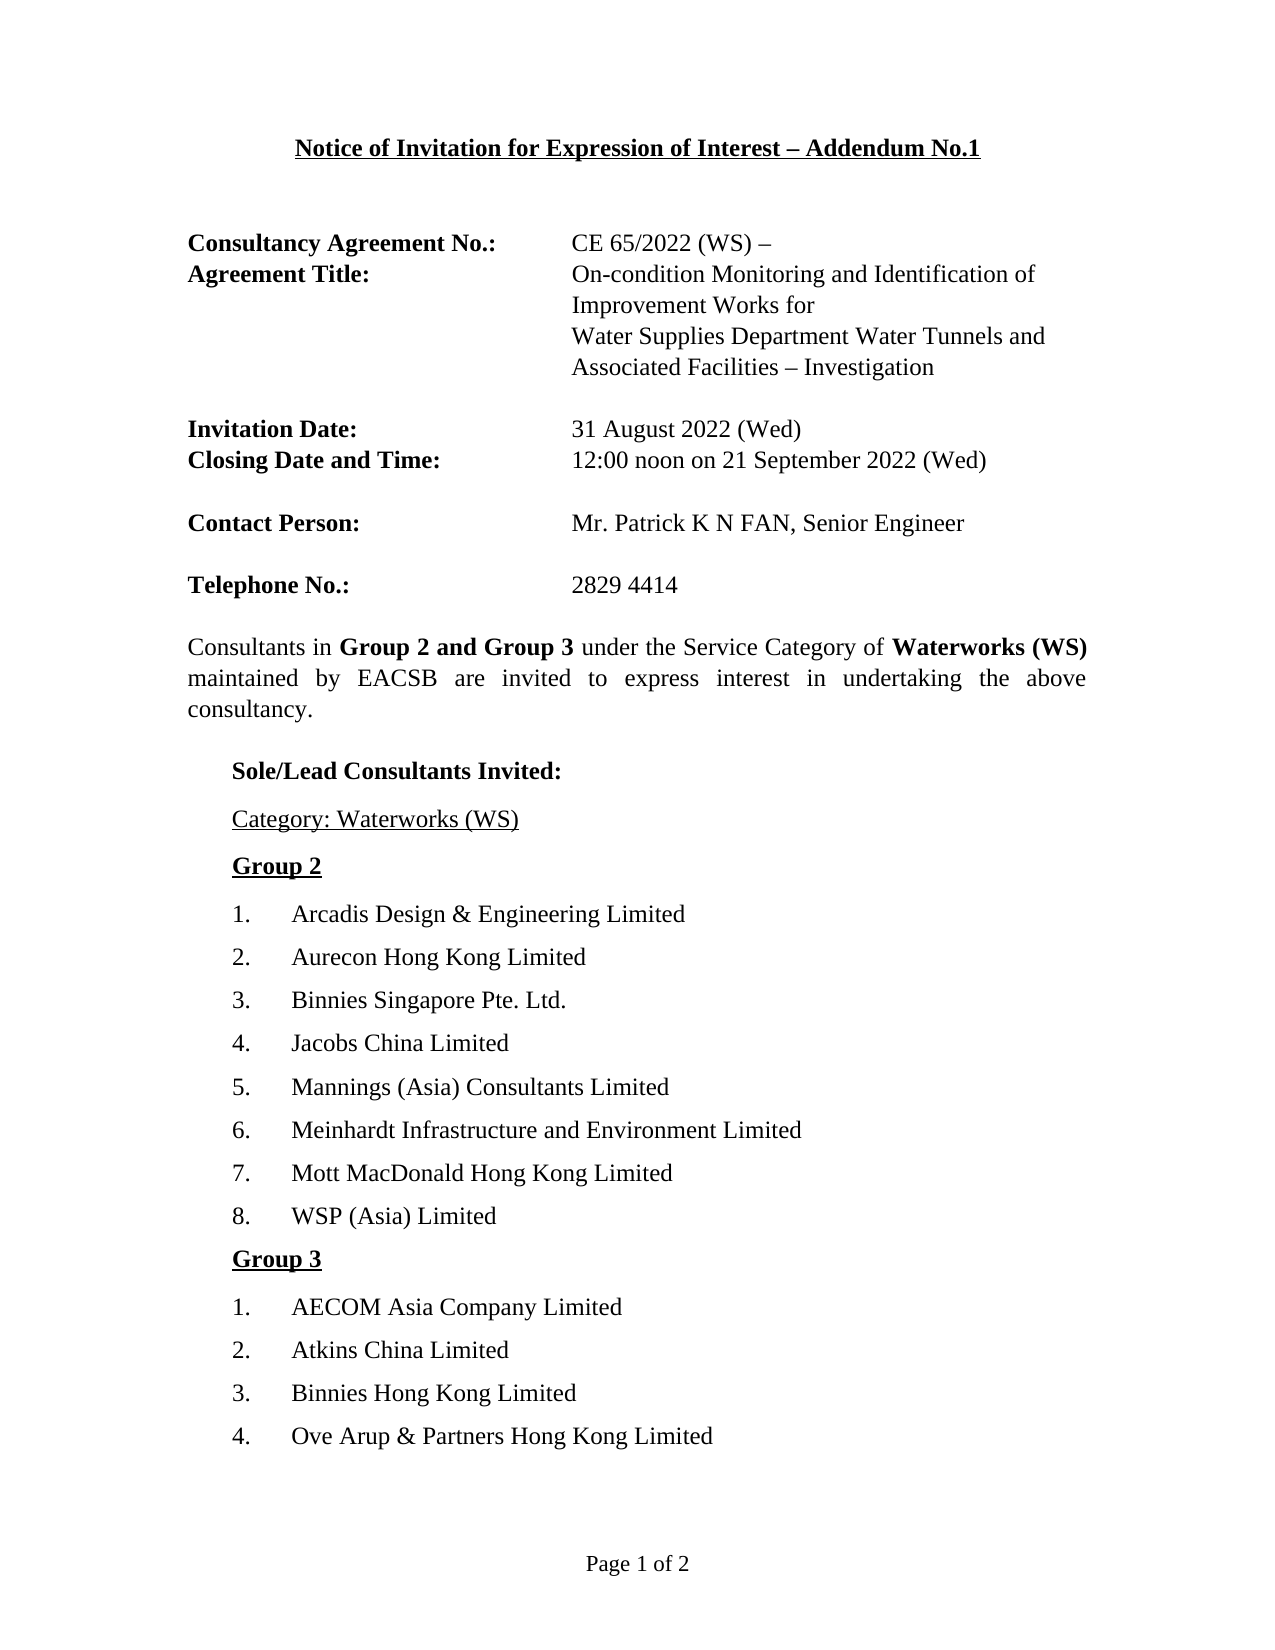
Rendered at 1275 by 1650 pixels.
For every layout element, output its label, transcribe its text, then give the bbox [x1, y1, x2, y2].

text Notice of Invitation for Expression of Interest – Addendum No.1 [187, 133, 1087, 162]
text Group 3 [232, 1244, 1087, 1273]
list WSP (Asia) Limited [232, 1201, 1087, 1230]
list Mott MacDonald Hong Kong Limited [232, 1158, 1087, 1187]
list Aurecon Hong Kong Limited [232, 942, 1087, 971]
list Mannings (Asia) Consultants Limited [232, 1072, 1087, 1100]
list Binnies Singapore Pte. Ltd. [232, 985, 1087, 1014]
list Meinhardt Infrastructure and Environment Limited [232, 1115, 1087, 1143]
text Water Supplies Department Water Tunnels and Associated Facilities – Investigation [187, 321, 1087, 381]
text Consultants in Group 2 and Group 3 under the Service Category of Waterworks (WS) maintained by EACSB are invited to express interest in undertaking the above consultancy. [187, 632, 1087, 723]
list Binnies Hong Kong Limited [232, 1378, 1087, 1407]
list Atkins China Limited [232, 1335, 1087, 1364]
text Sole/Lead Consultants Invited: [187, 756, 1087, 785]
text Group 2 [232, 851, 1087, 880]
list AECOM Asia Company Limited [232, 1292, 1087, 1321]
text Invitation Date: 31 August 2022 (Wed) [187, 414, 1087, 443]
text Telephone No.: 2829 4414 [187, 570, 1087, 598]
text Category: Waterworks (WS) [187, 804, 1087, 832]
list Jacobs China Limited [232, 1028, 1087, 1057]
text Closing Date and Time: 12:00 noon on 21 September 2022 (Wed) [187, 446, 1087, 474]
list Arcadis Design & Engineering Limited [232, 899, 1087, 928]
list Ove Arup & Partners Hong Kong Limited [232, 1421, 1087, 1450]
text Contact Person: Mr. Patrick K N FAN, Senior Engineer [187, 508, 1087, 536]
text Consultancy Agreement No.: CE 65/2022 (WS) – [187, 228, 1087, 257]
text Agreement Title: On-condition Monitoring and Identification of Improvement Works for [187, 259, 1087, 319]
